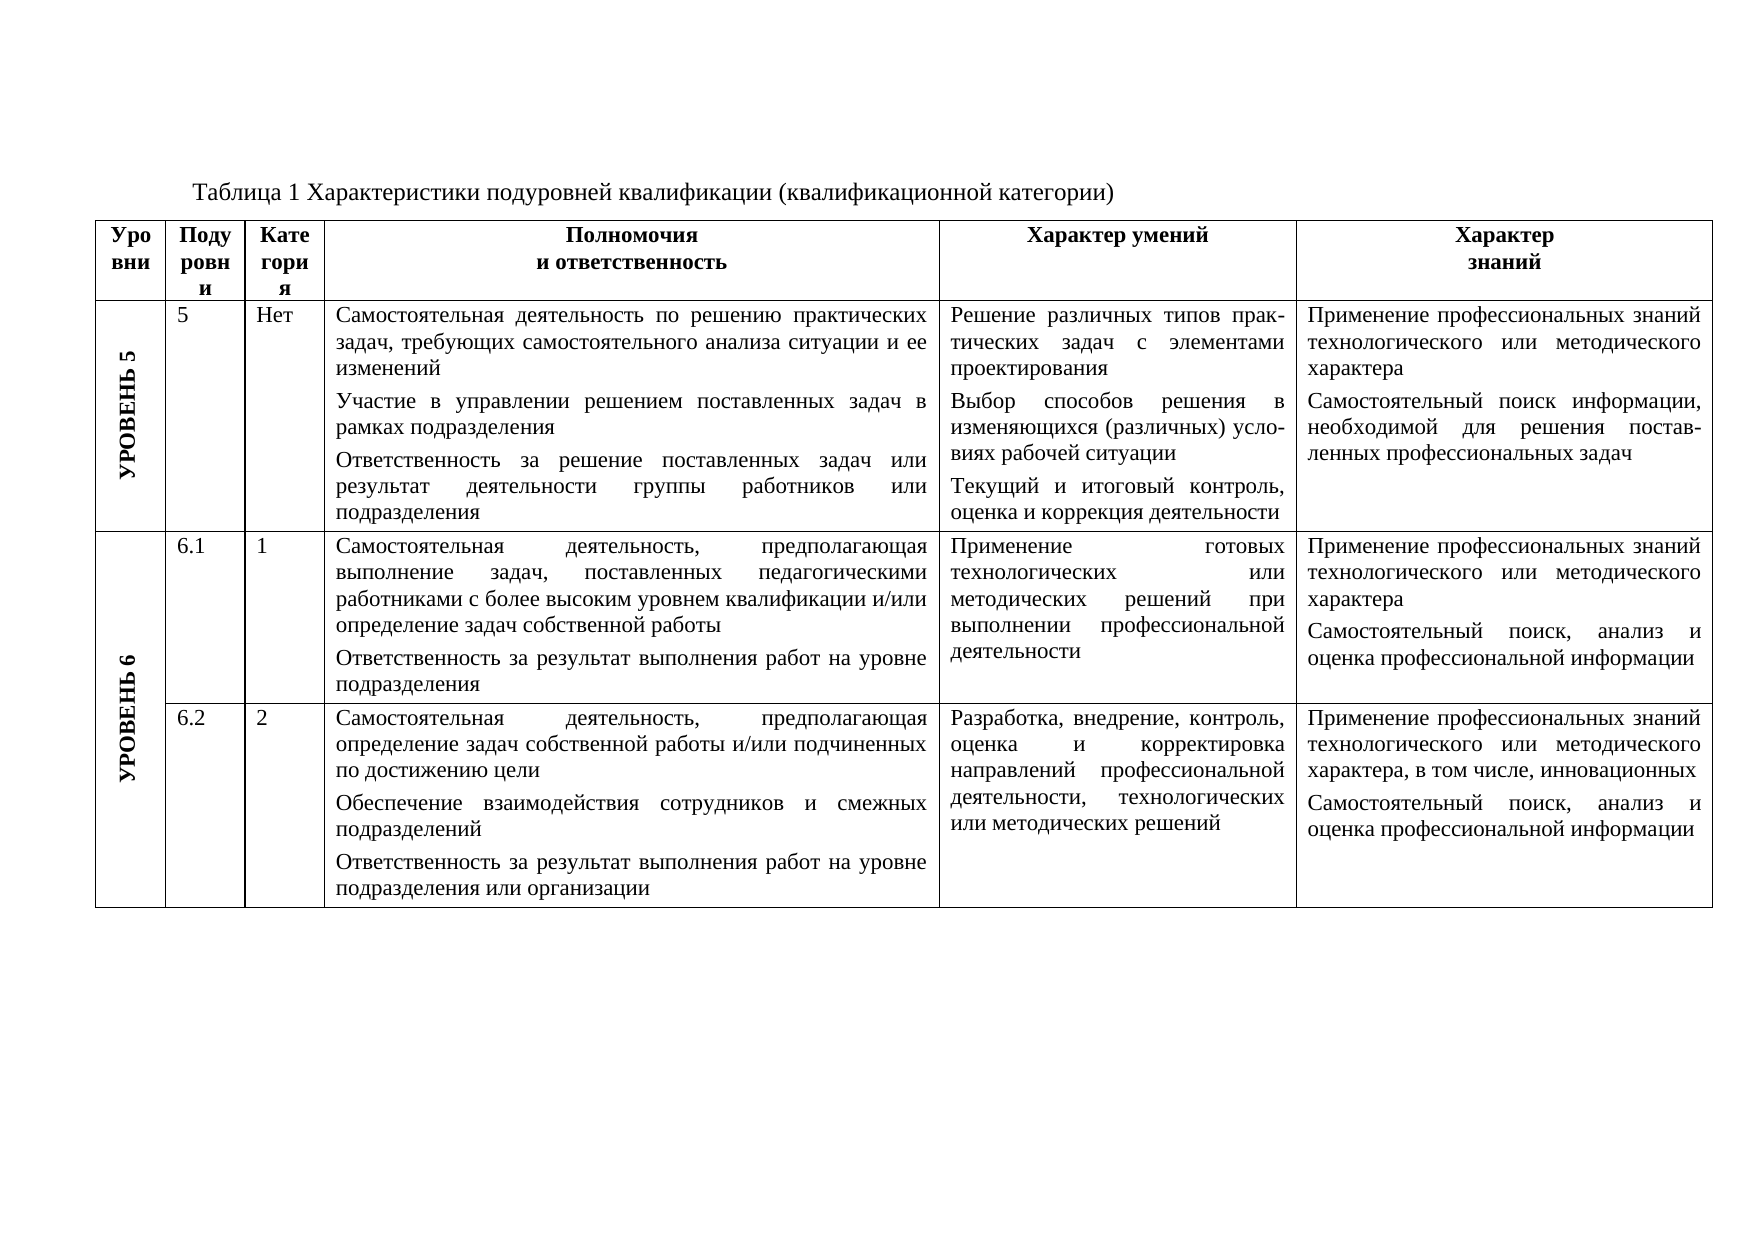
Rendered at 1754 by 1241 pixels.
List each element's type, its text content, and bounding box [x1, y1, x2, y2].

table_header Подуровни [166, 221, 244, 300]
table_cell Разработка, внедрение, контроль, оценка и корректировка направлений профессиональной деятельности, технологических или методических решений [940, 704, 1296, 907]
table_cell 6.2 [166, 704, 244, 907]
table_cell Применение профессиональных знаний технологического или методического характера, в том числе, инновационных Самостоятельный поиск, анализ и оценка профессиональной информации [1297, 704, 1712, 907]
table_cell УРОВЕНЬ 5 [96, 301, 165, 531]
table_header Категория [246, 221, 324, 300]
table_cell Нет [246, 301, 324, 531]
table_cell Применение профессиональных знаний технологического или методического характера Самостоятельный поиск информации, необходимой для решения поставленных профессиональных задач [1297, 301, 1712, 531]
table_cell Решение различных типов практических задач с элементами проектирования Выбор способов решения в изменяющихся (различных) условиях рабочей ситуации Текущий и итоговый контроль, оценка и коррекция деятельности [940, 301, 1296, 531]
table_header Характер знаний [1297, 221, 1712, 300]
table_header Характер умений [940, 221, 1296, 300]
table_cell 6.1 [166, 532, 244, 703]
table_header Полномочия и ответственность [325, 221, 939, 300]
table_cell 1 [246, 532, 324, 703]
table_cell Самостоятельная деятельность, предполагающая выполнение задач, поставленных педагогическими работниками с более высоким уровнем квалификации и/или определение задач собственной работы Ответственность за результат выполнения работ на уровне подразделения [325, 532, 939, 703]
table_cell УРОВЕНЬ 6 [96, 532, 165, 907]
table_cell Применение готовых технологических или методических решений при выполнении профессиональной деятельности [940, 532, 1296, 703]
table_header Уровни [96, 221, 165, 300]
table_cell 2 [246, 704, 324, 907]
table_cell 5 [166, 301, 244, 531]
table_cell Самостоятельная деятельность, предполагающая определение задач собственной работы и/или подчиненных по достижению цели Обеспечение взаимодействия сотрудников и смежных подразделений Ответственность за результат выполнения работ на уровне подразделения или организации [325, 704, 939, 907]
text Таблица 1 Характеристики подуровней квалификации (квалификационной категории) [118, 177, 1636, 206]
table_cell Самостоятельная деятельность по решению практических задач, требующих самостоятельного анализа ситуации и ее изменений Участие в управлении решением поставленных задач в рамках подразделения Ответственность за решение поставленных задач или результат деятельности группы работников или подразделения [325, 301, 939, 531]
table_cell Применение профессиональных знаний технологического или методического характера Самостоятельный поиск, анализ и оценка профессиональной информации [1297, 532, 1712, 703]
